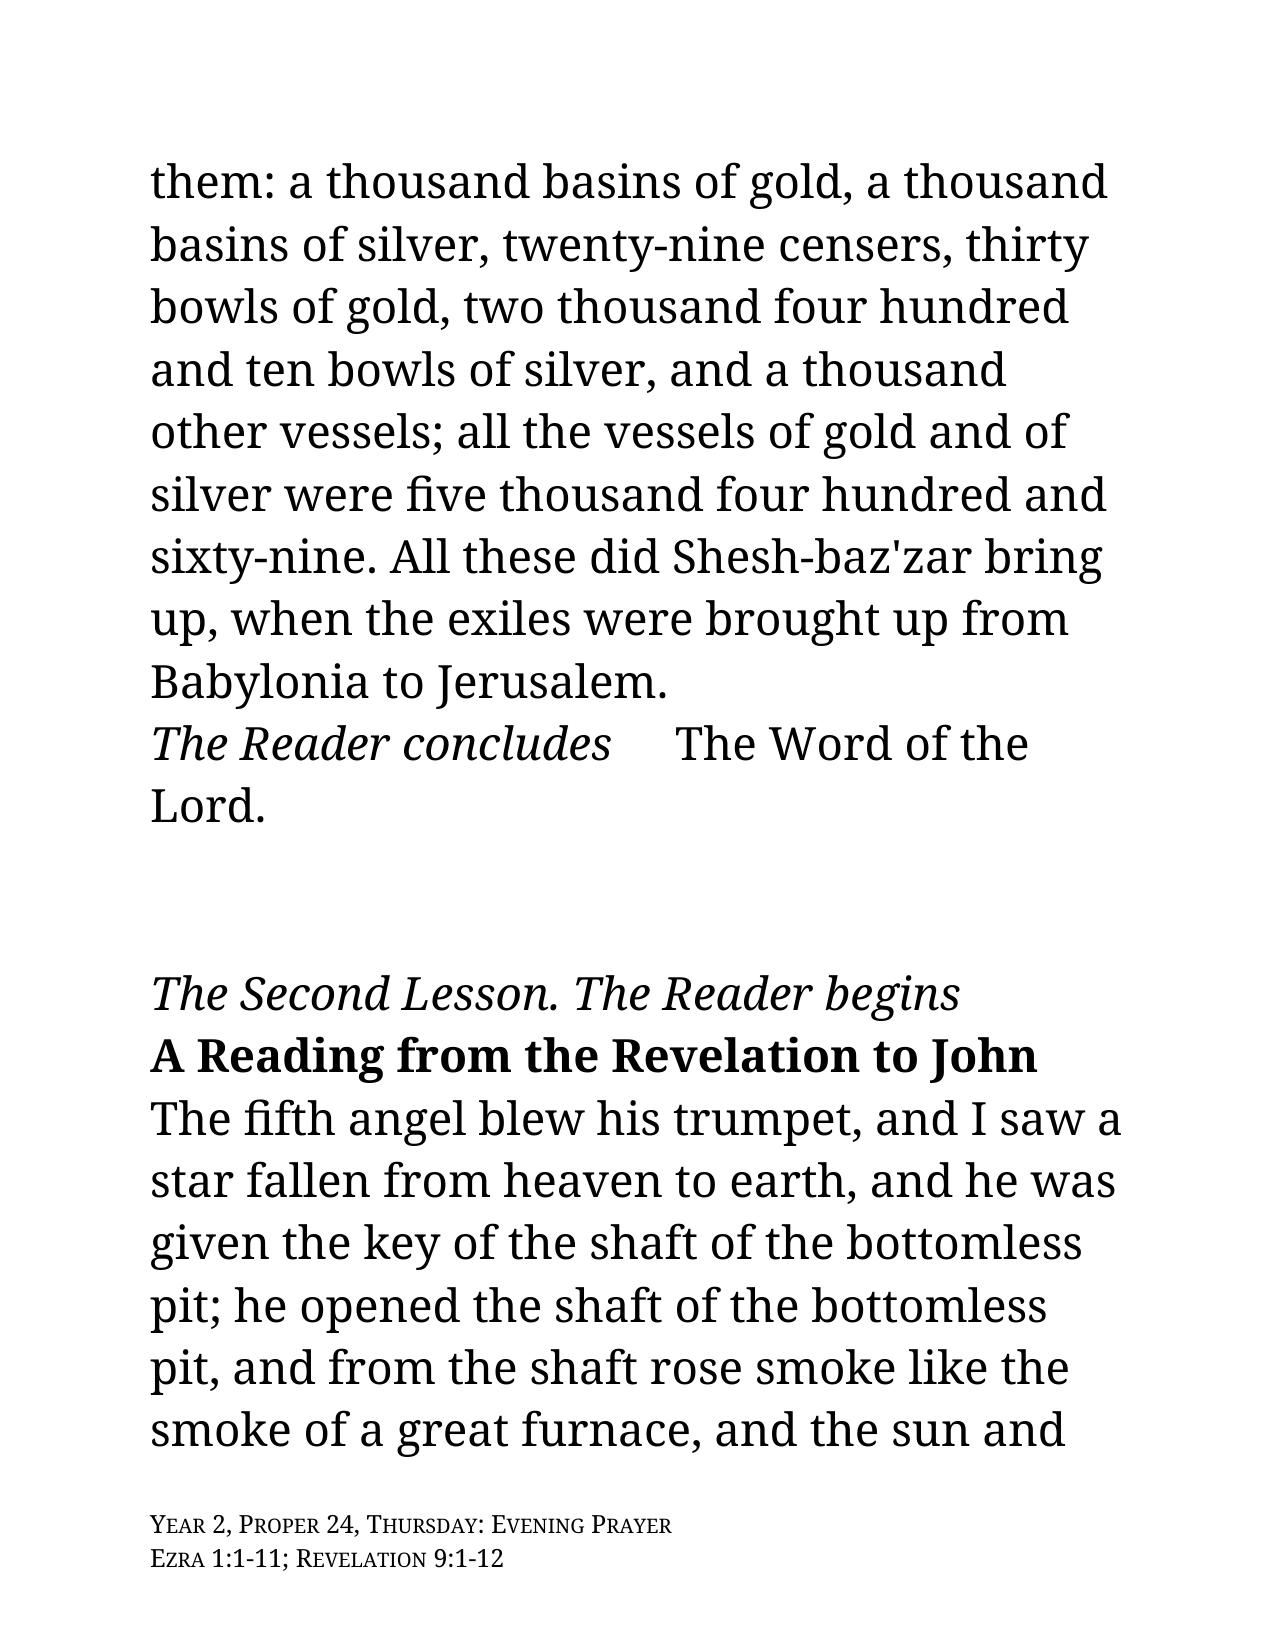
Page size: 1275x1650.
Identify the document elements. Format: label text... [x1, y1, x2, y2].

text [150, 150, 1125, 712]
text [150, 1086, 1125, 1460]
text The Second Lesson. The Reader begins [150, 961, 1125, 1023]
text The Reader concludes The Word of the Lord. [150, 712, 1125, 836]
text A from the Revelation to John [150, 1023, 1125, 1086]
